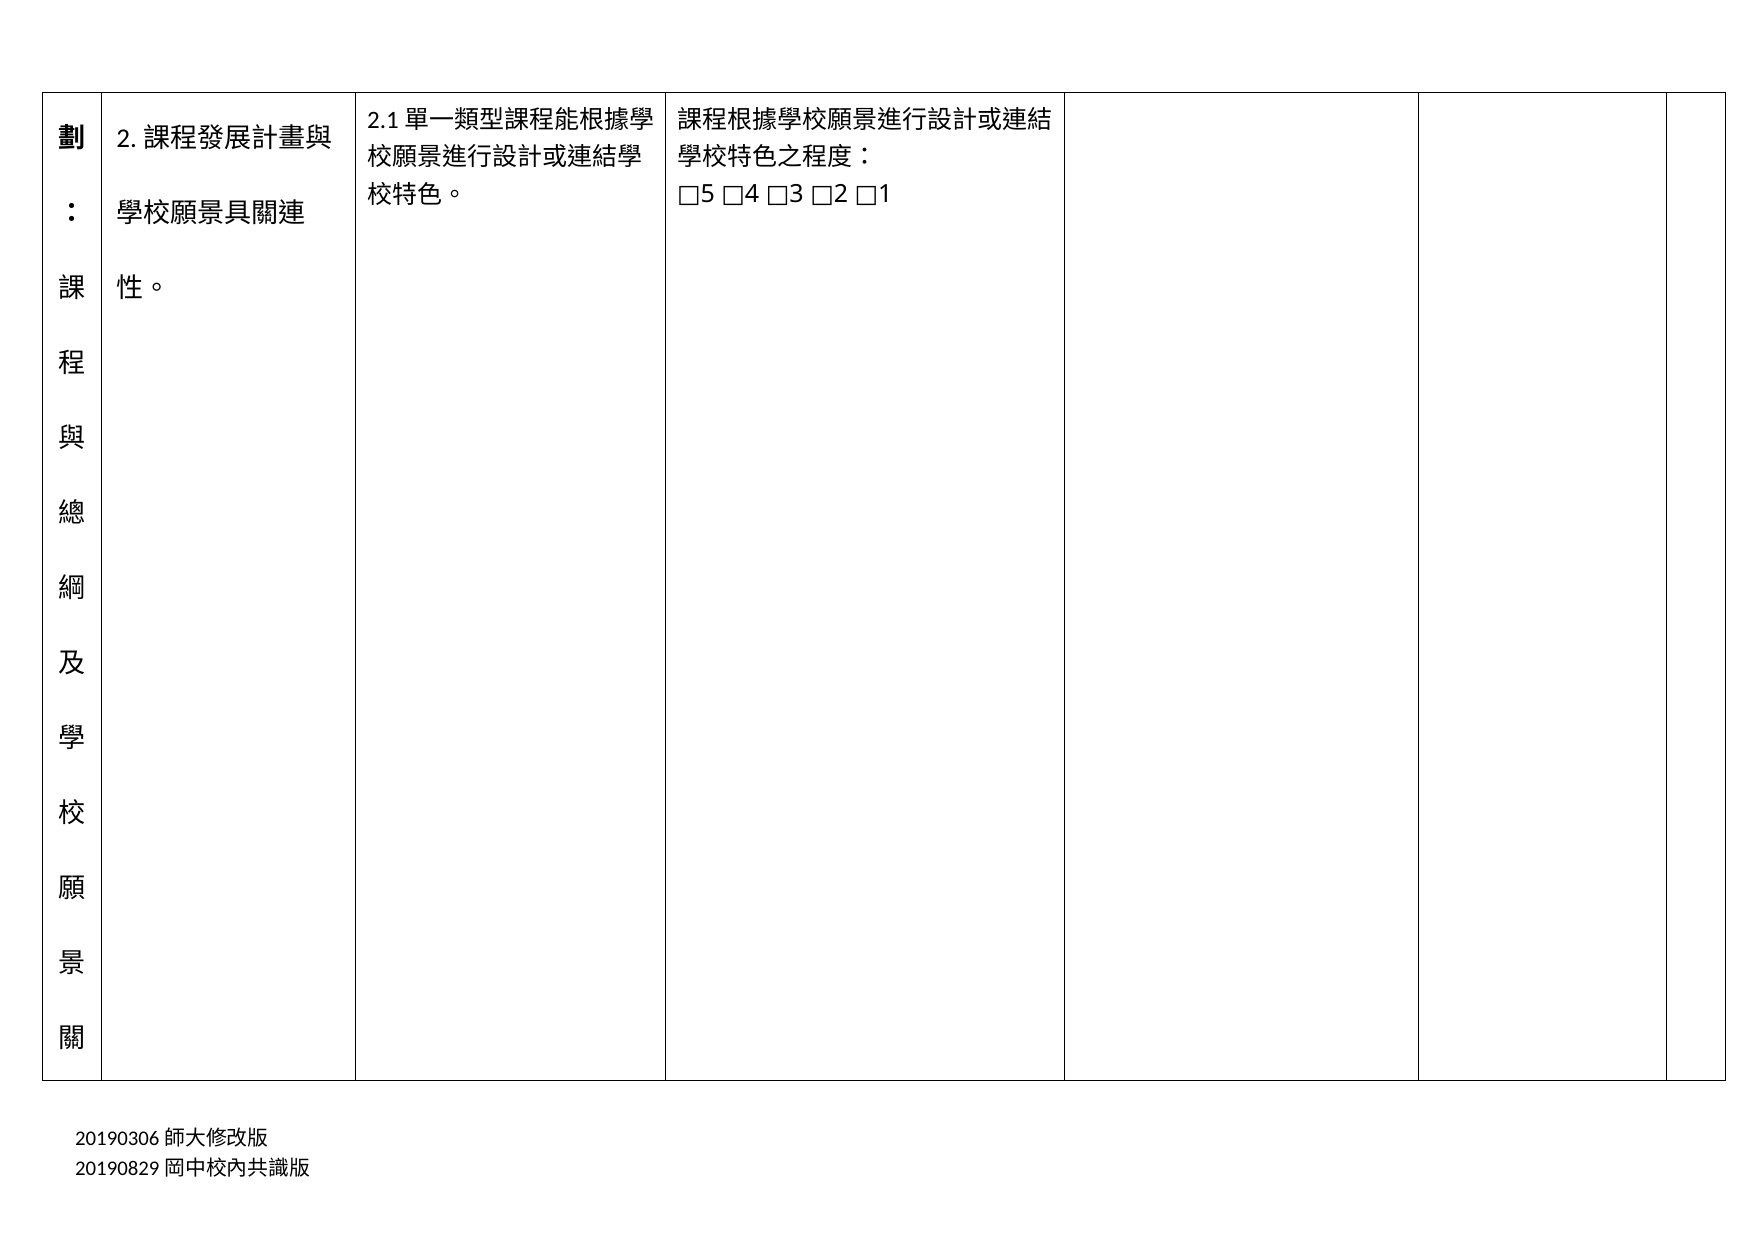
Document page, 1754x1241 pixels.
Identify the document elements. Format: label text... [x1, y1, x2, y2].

table_cell [1065, 93, 1418, 1079]
table_cell 2. 課程發展計畫與學校願景具關連性。 [102, 93, 355, 1079]
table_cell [666, 93, 1064, 1079]
table_cell [1667, 93, 1725, 1079]
table_cell 課程規劃：課程與總綱及學校願景關聯 [43, 93, 101, 1079]
table_cell [1419, 93, 1666, 1079]
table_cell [356, 93, 665, 1079]
